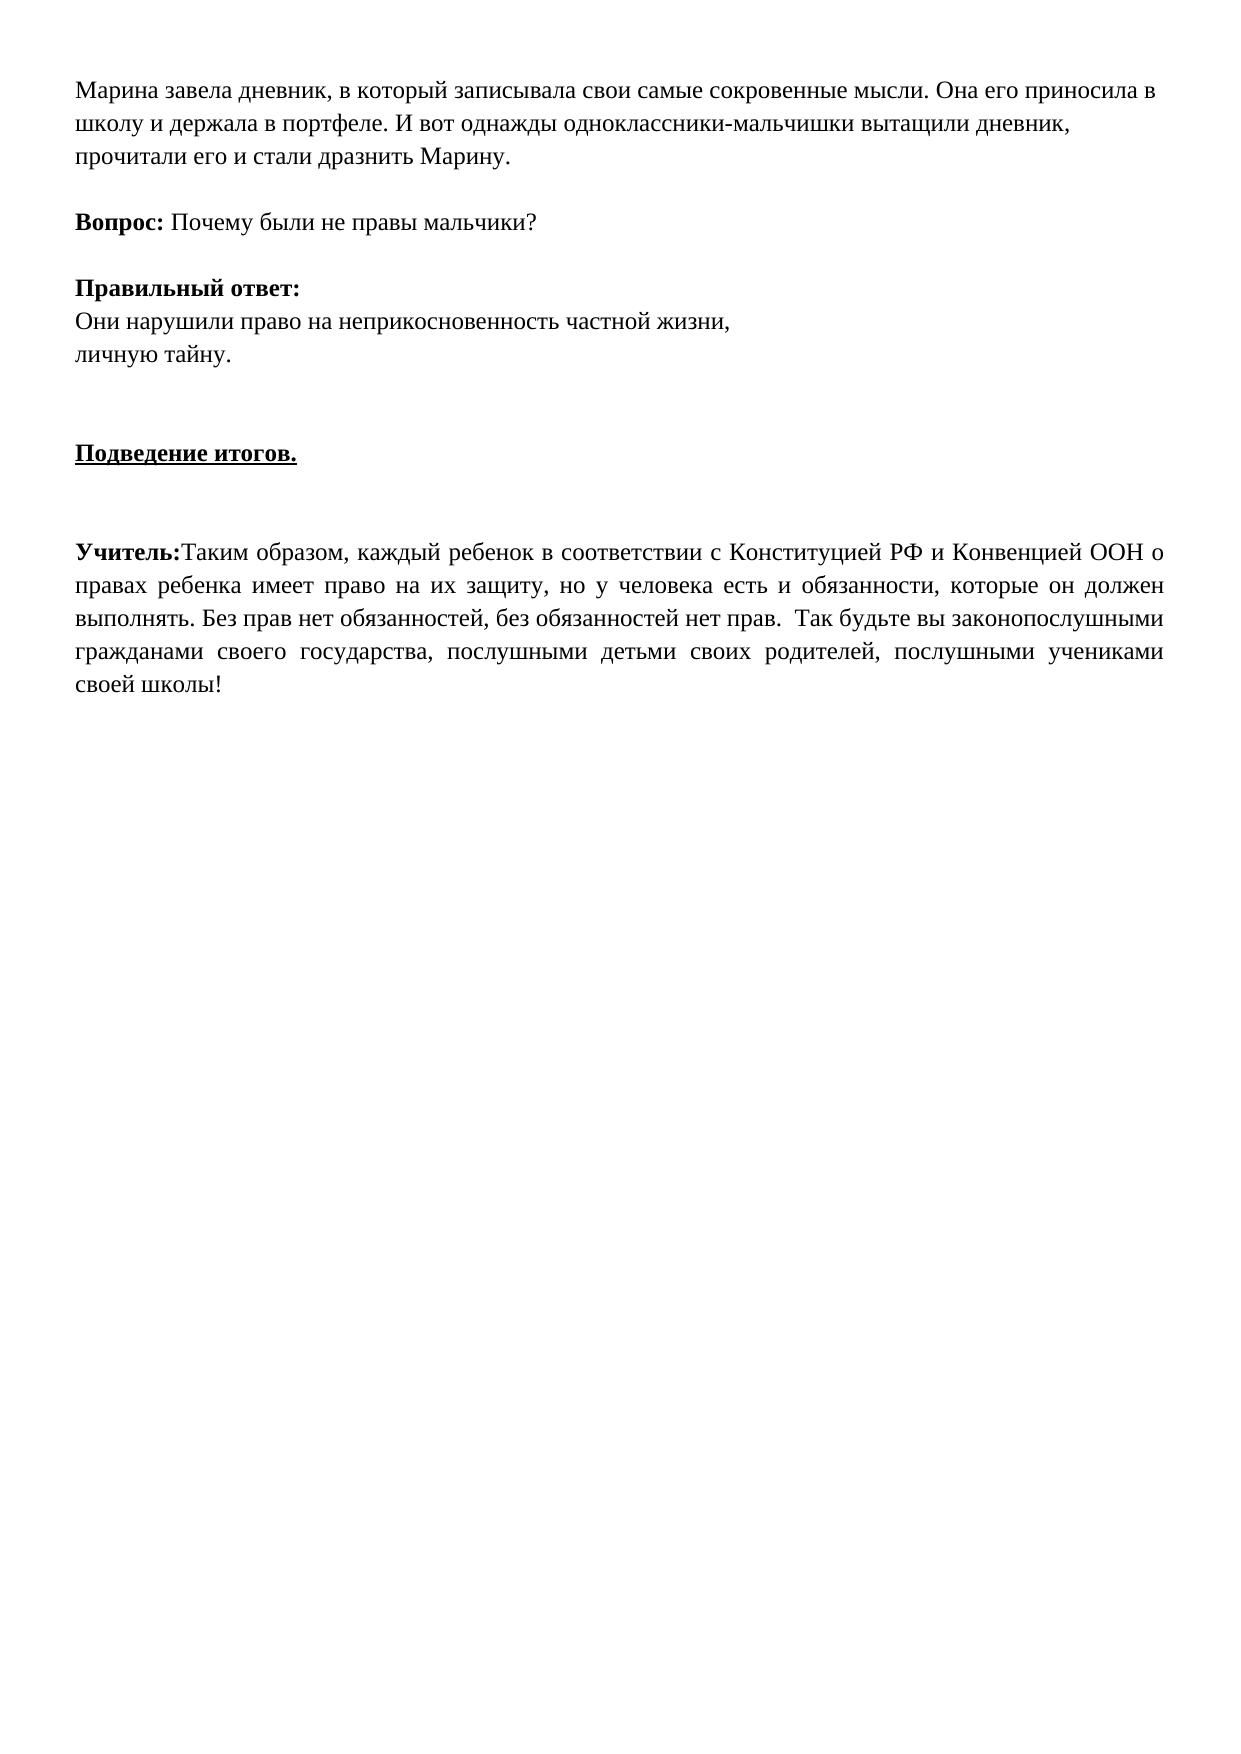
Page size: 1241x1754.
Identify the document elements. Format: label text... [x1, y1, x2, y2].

text Вопрос: Почему были не правы мальчики? [75, 207, 1165, 236]
text Они нарушили право на неприкосновенность частной жизни, [75, 306, 1165, 335]
text Марина завела дневник, в который записывала свои самые сокровенные мысли. Она его приносила в школу и держала в портфеле. И вот однажды одноклассники-мальчишки вытащили дневник, прочитали его и стали дразнить Марину. [75, 75, 1165, 170]
text Учитель:Таким образом, каждый ребенок в соответствии с Конституцией РФ и Конвенцией ООН о правах ребенка имеет право на их защиту, но у человека есть и обязанности, которые он должен выполнять. Без прав нет обязанностей, без обязанностей нет прав. Так будьте вы законопослушными гражданами своего государства, послушными детьми своих родителей, послушными учениками своей школы! [75, 537, 1165, 698]
text Правильный ответ: [75, 273, 1165, 302]
text Подведение итогов. [75, 438, 1165, 467]
text личную тайну. [75, 339, 1165, 368]
